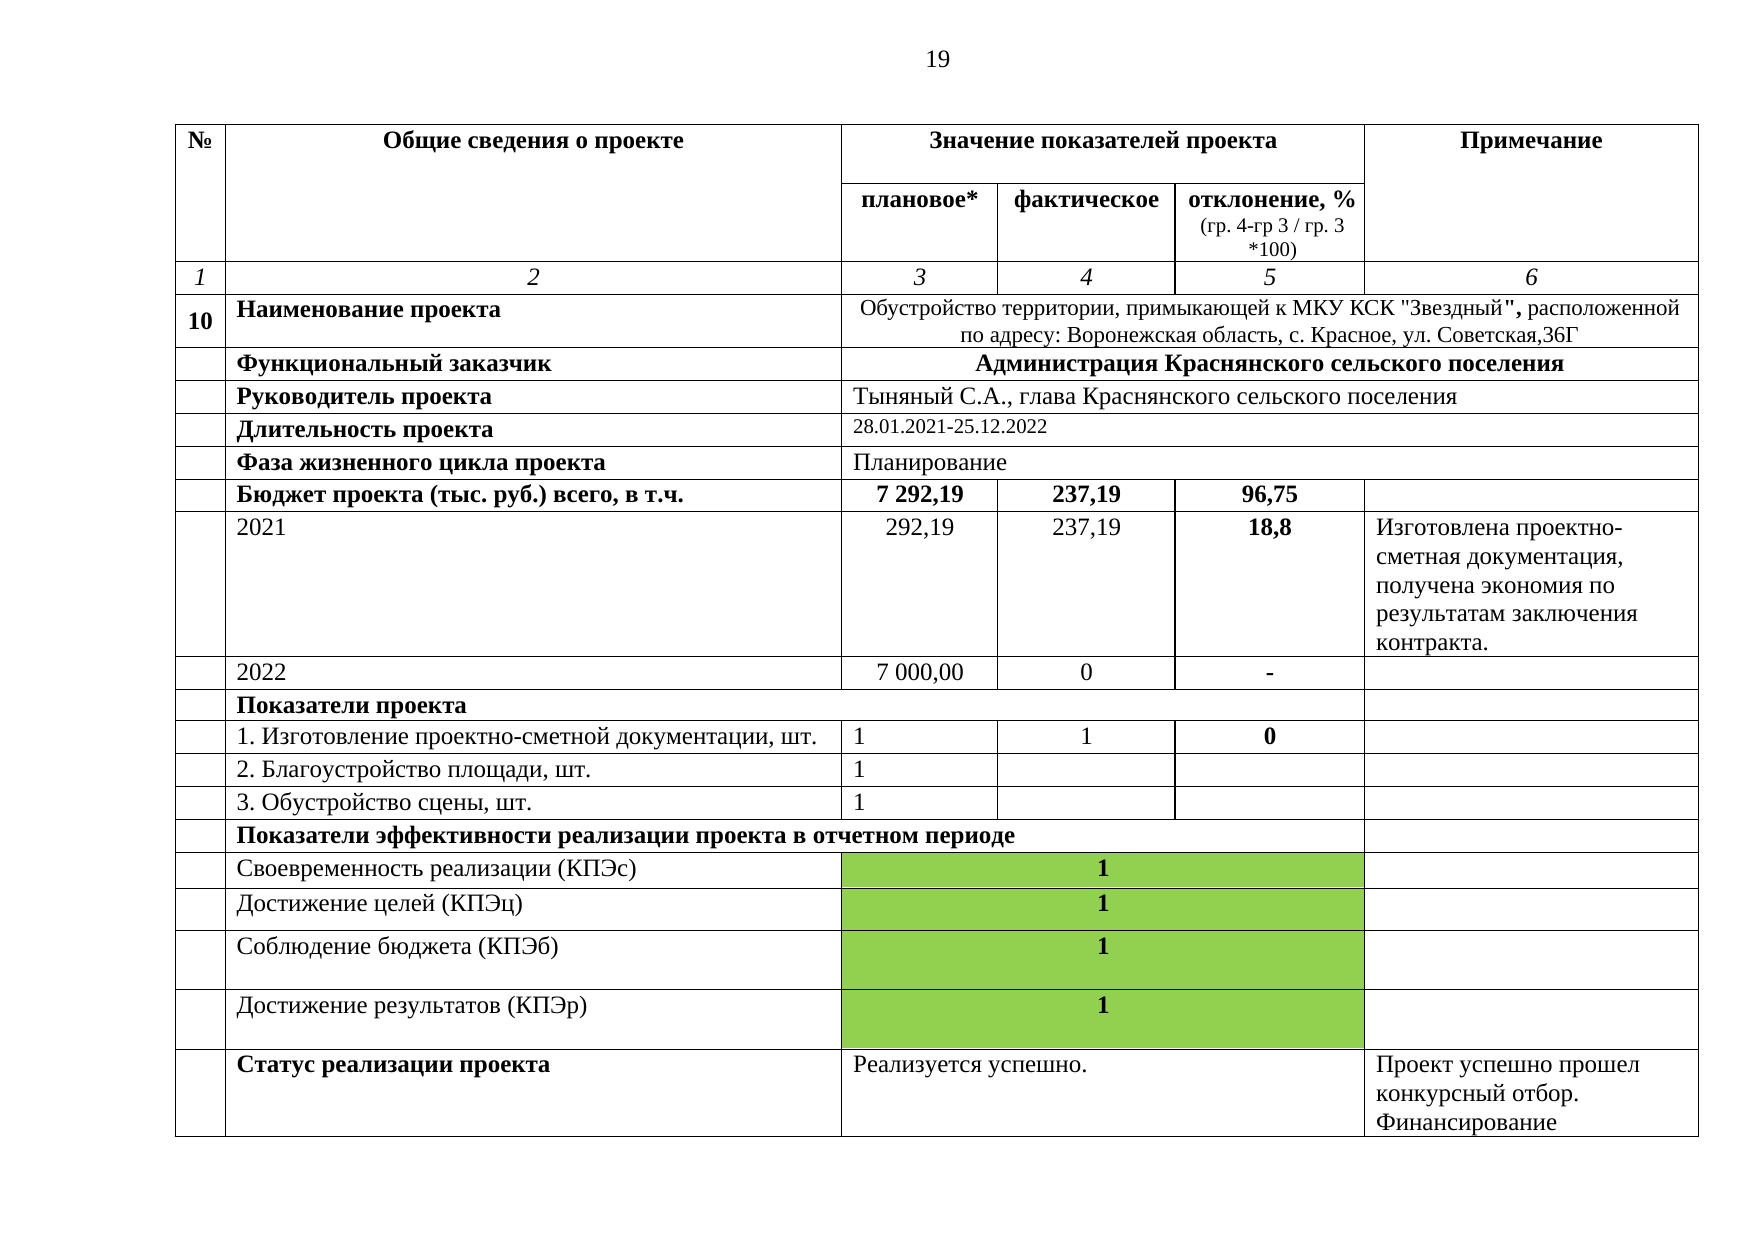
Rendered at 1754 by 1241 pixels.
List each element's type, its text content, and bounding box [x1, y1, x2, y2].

table_cell 7 000,00 [842, 657, 997, 689]
table_cell Статус реализации проекта [226, 1050, 841, 1136]
table_cell [1365, 480, 1698, 511]
table_cell Своевременность реализации (КПЭс) [226, 853, 841, 887]
table_cell Показатели проекта [226, 690, 1364, 720]
table_cell [1365, 690, 1698, 720]
table_cell [176, 787, 225, 819]
table_cell 1 [842, 721, 997, 753]
table_cell [1176, 754, 1364, 786]
table_header Примечание [1365, 125, 1698, 261]
table_cell 6 [1365, 262, 1698, 293]
table_cell 237,19 [998, 480, 1174, 511]
table_cell 4 [998, 262, 1174, 293]
table_cell - [1176, 657, 1364, 689]
table_cell Наименование проекта [226, 295, 841, 347]
table_cell [998, 787, 1174, 819]
table_cell [1365, 931, 1698, 989]
table_cell [1365, 820, 1698, 852]
table_cell 1 [998, 721, 1174, 753]
table_cell Реализуется успешно. [842, 1050, 1364, 1136]
table_cell Руководитель проекта [226, 381, 841, 413]
table_cell 10 [176, 295, 225, 347]
table_cell 1 [176, 262, 225, 293]
table_header Значение показателей проекта [842, 125, 1364, 183]
table_cell Изготовлена проектно-сметная документация, получена экономия по результатам заключения контракта. [1365, 512, 1698, 656]
table_cell [176, 1050, 225, 1136]
table_cell [176, 381, 225, 413]
table_cell [176, 657, 225, 689]
table_cell 237,19 [998, 512, 1174, 656]
table_cell 1 [842, 853, 1364, 887]
table_cell 1 [842, 889, 1364, 930]
table_cell [176, 754, 225, 786]
table_cell [1365, 889, 1698, 930]
table_cell [1365, 787, 1698, 819]
table_cell [176, 820, 225, 852]
table_cell [176, 889, 225, 930]
table_cell Соблюдение бюджета (КПЭб) [226, 931, 841, 989]
table_header Общие сведения о проекте [226, 125, 841, 261]
table_cell 96,75 [1176, 480, 1364, 511]
table_cell 0 [1176, 721, 1364, 753]
table_cell [176, 512, 225, 656]
table_cell [1365, 754, 1698, 786]
table_cell [998, 754, 1174, 786]
table_cell Длительность проекта [226, 414, 841, 446]
table_cell [176, 447, 225, 478]
table_cell Планирование [842, 447, 1698, 478]
table_cell Администрация Краснянского сельского поселения [842, 348, 1698, 380]
table_cell [176, 348, 225, 380]
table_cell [1365, 1050, 1698, 1136]
table_cell [176, 853, 225, 887]
table_cell 1. Изготовление проектно-сметной документации, шт. [226, 721, 841, 753]
table_cell Обустройство территории, примыкающей к МКУ КСК "Звездный", расположенной по адресу: Воронежская область, с. Красное, ул. Советская,36Г [842, 295, 1698, 347]
table_cell 2 [226, 262, 841, 293]
table_cell 1 [842, 787, 997, 819]
table_cell [1176, 787, 1364, 819]
table_cell [1365, 721, 1698, 753]
table_cell [176, 721, 225, 753]
table_cell 2021 [226, 512, 841, 656]
table_cell плановое* [842, 184, 997, 261]
table_cell Показатели эффективности реализации проекта в отчетном периоде [226, 820, 1364, 852]
table_cell [1365, 853, 1698, 887]
table_cell Достижение целей (КПЭц) [226, 889, 841, 930]
table_cell 3 [842, 262, 997, 293]
table_cell 28.01.2021-25.12.2022 [842, 414, 1698, 446]
table_cell 0 [998, 657, 1174, 689]
table_cell [1365, 990, 1698, 1048]
table_cell отклонение, % (гр. 4-гр 3 / гр. 3 *100) [1176, 184, 1364, 261]
table_cell 18,8 [1176, 512, 1364, 656]
table_cell 1 [842, 990, 1364, 1048]
table_cell Тыняный С.А., глава Краснянского сельского поселения [842, 381, 1698, 413]
table_cell 3. Обустройство сцены, шт. [226, 787, 841, 819]
table_cell [176, 690, 225, 720]
table_cell [176, 414, 225, 446]
table_cell 7 292,19 [842, 480, 997, 511]
table_cell Достижение результатов (КПЭр) [226, 990, 841, 1048]
table_cell Функциональный заказчик [226, 348, 841, 380]
table_cell [176, 480, 225, 511]
table_cell 5 [1176, 262, 1364, 293]
table_header № [176, 125, 225, 261]
table_cell 1 [842, 931, 1364, 989]
table_cell Фаза жизненного цикла проекта [226, 447, 841, 478]
table_cell Бюджет проекта (тыс. руб.) всего, в т.ч. [226, 480, 841, 511]
table_cell 1 [842, 754, 997, 786]
table_cell 2022 [226, 657, 841, 689]
table_cell [176, 990, 225, 1048]
table_cell 292,19 [842, 512, 997, 656]
table_cell фактическое [998, 184, 1174, 261]
table_cell [1365, 657, 1698, 689]
table_cell 2. Благоустройство площади, шт. [226, 754, 841, 786]
table_cell [176, 931, 225, 989]
